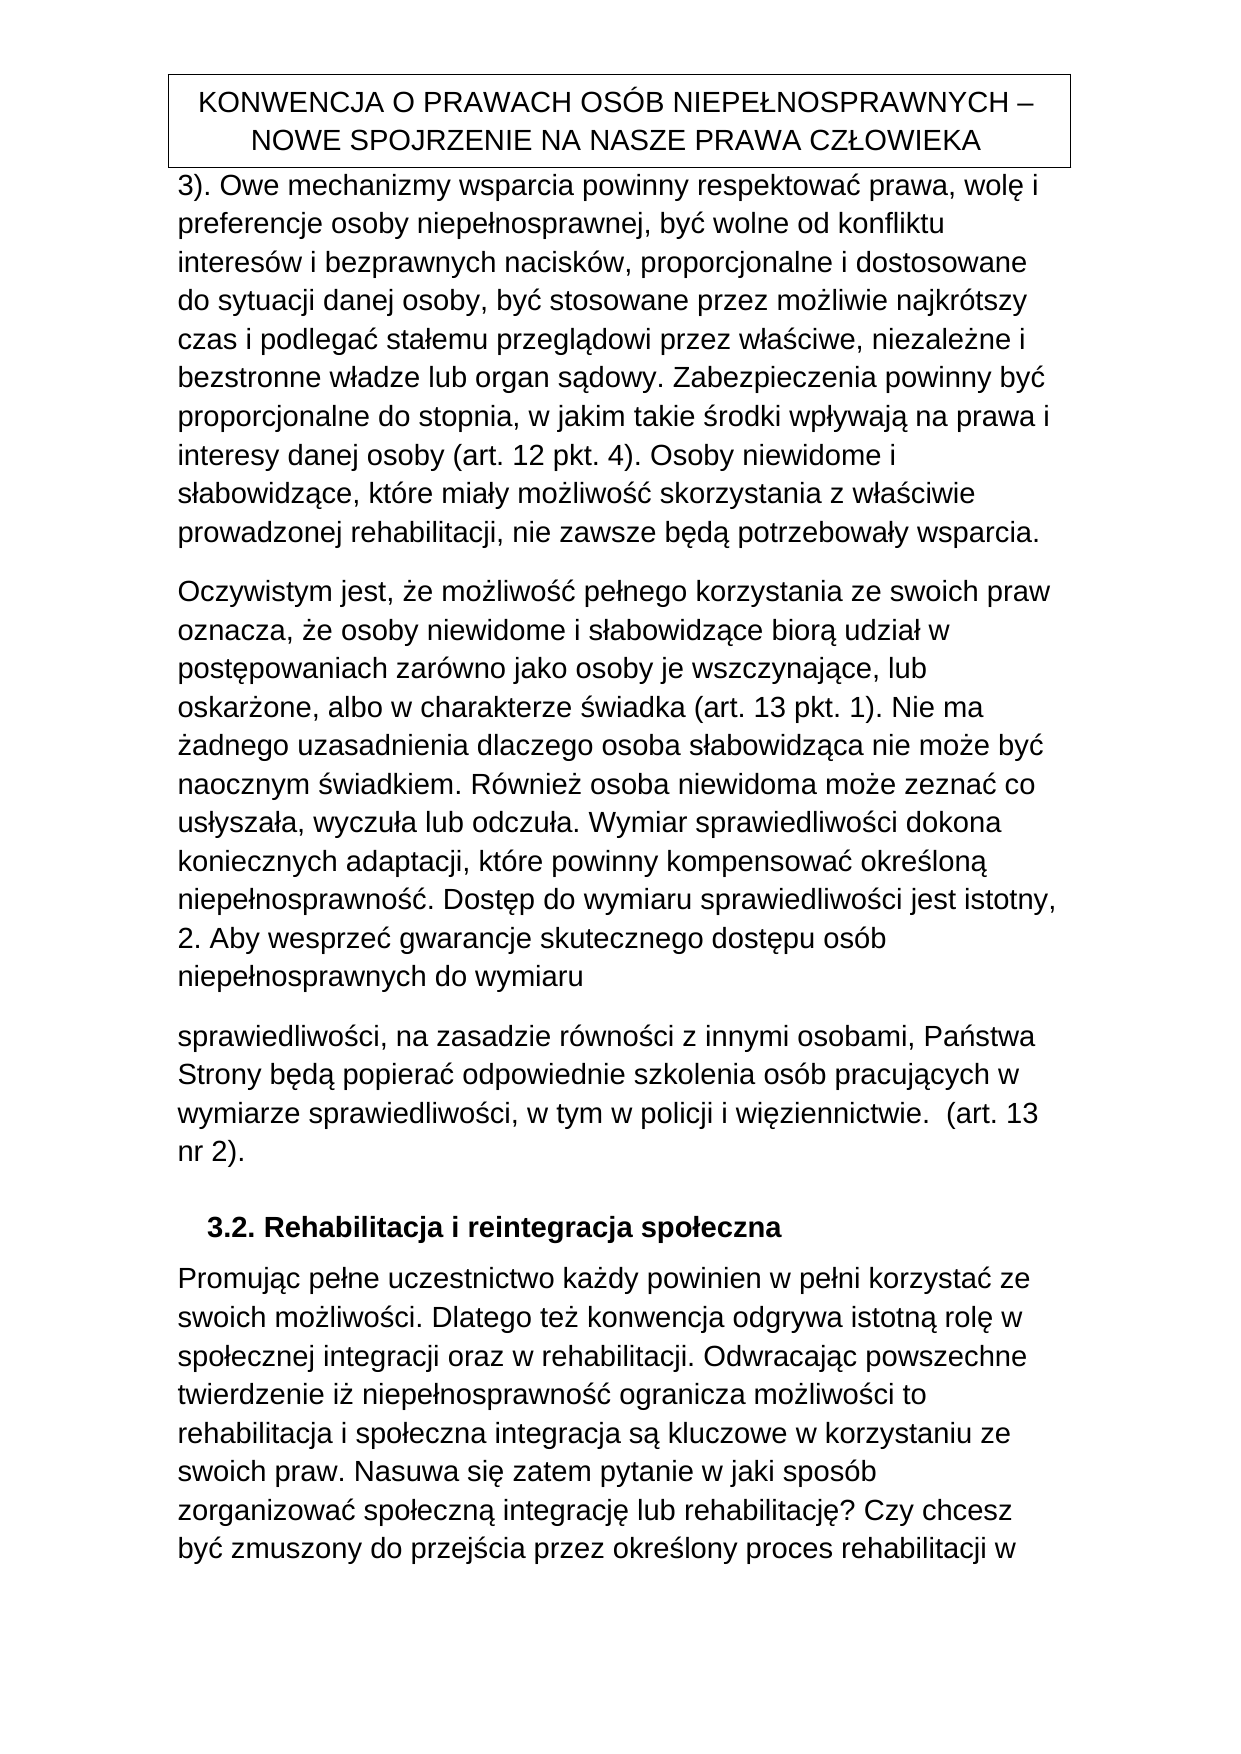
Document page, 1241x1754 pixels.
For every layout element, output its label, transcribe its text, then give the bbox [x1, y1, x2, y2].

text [177, 168, 1062, 548]
subtitle 3.2. Rehabilitacja i reintegracja społeczna [207, 1211, 1062, 1244]
text sprawiedliwości, na zasadzie równości z innymi osobami, Państwa Strony będą popierać odpowiednie szkolenia osób pracujących w wymiarze sprawiedliwości, w tym w policji i więziennictwie. (art. 13 nr 2). [177, 1019, 1062, 1168]
text Oczywistym jest, że możliwość pełnego korzystania ze swoich praw oznacza, że osoby niewidome i słabowidzące biorą udział w postępowaniach zarówno jako osoby je wszczynające, lub oskarżone, albo w charakterze świadka (art. 13 pkt. 1). Nie ma żadnego uzasadnienia dlaczego osoba słabowidząca nie może być naocznym świadkiem. Również osoba niewidoma może zeznać co usłyszała, wyczuła lub odczuła. Wymiar sprawiedliwości dokona koniecznych adaptacji, które powinny kompensować określoną niepełnosprawność. Dostęp do wymiaru sprawiedliwości jest istotny, 2. Aby wesprzeć gwarancje skutecznego dostępu osób niepełnosprawnych do wymiaru [177, 574, 1062, 993]
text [177, 1262, 1062, 1565]
